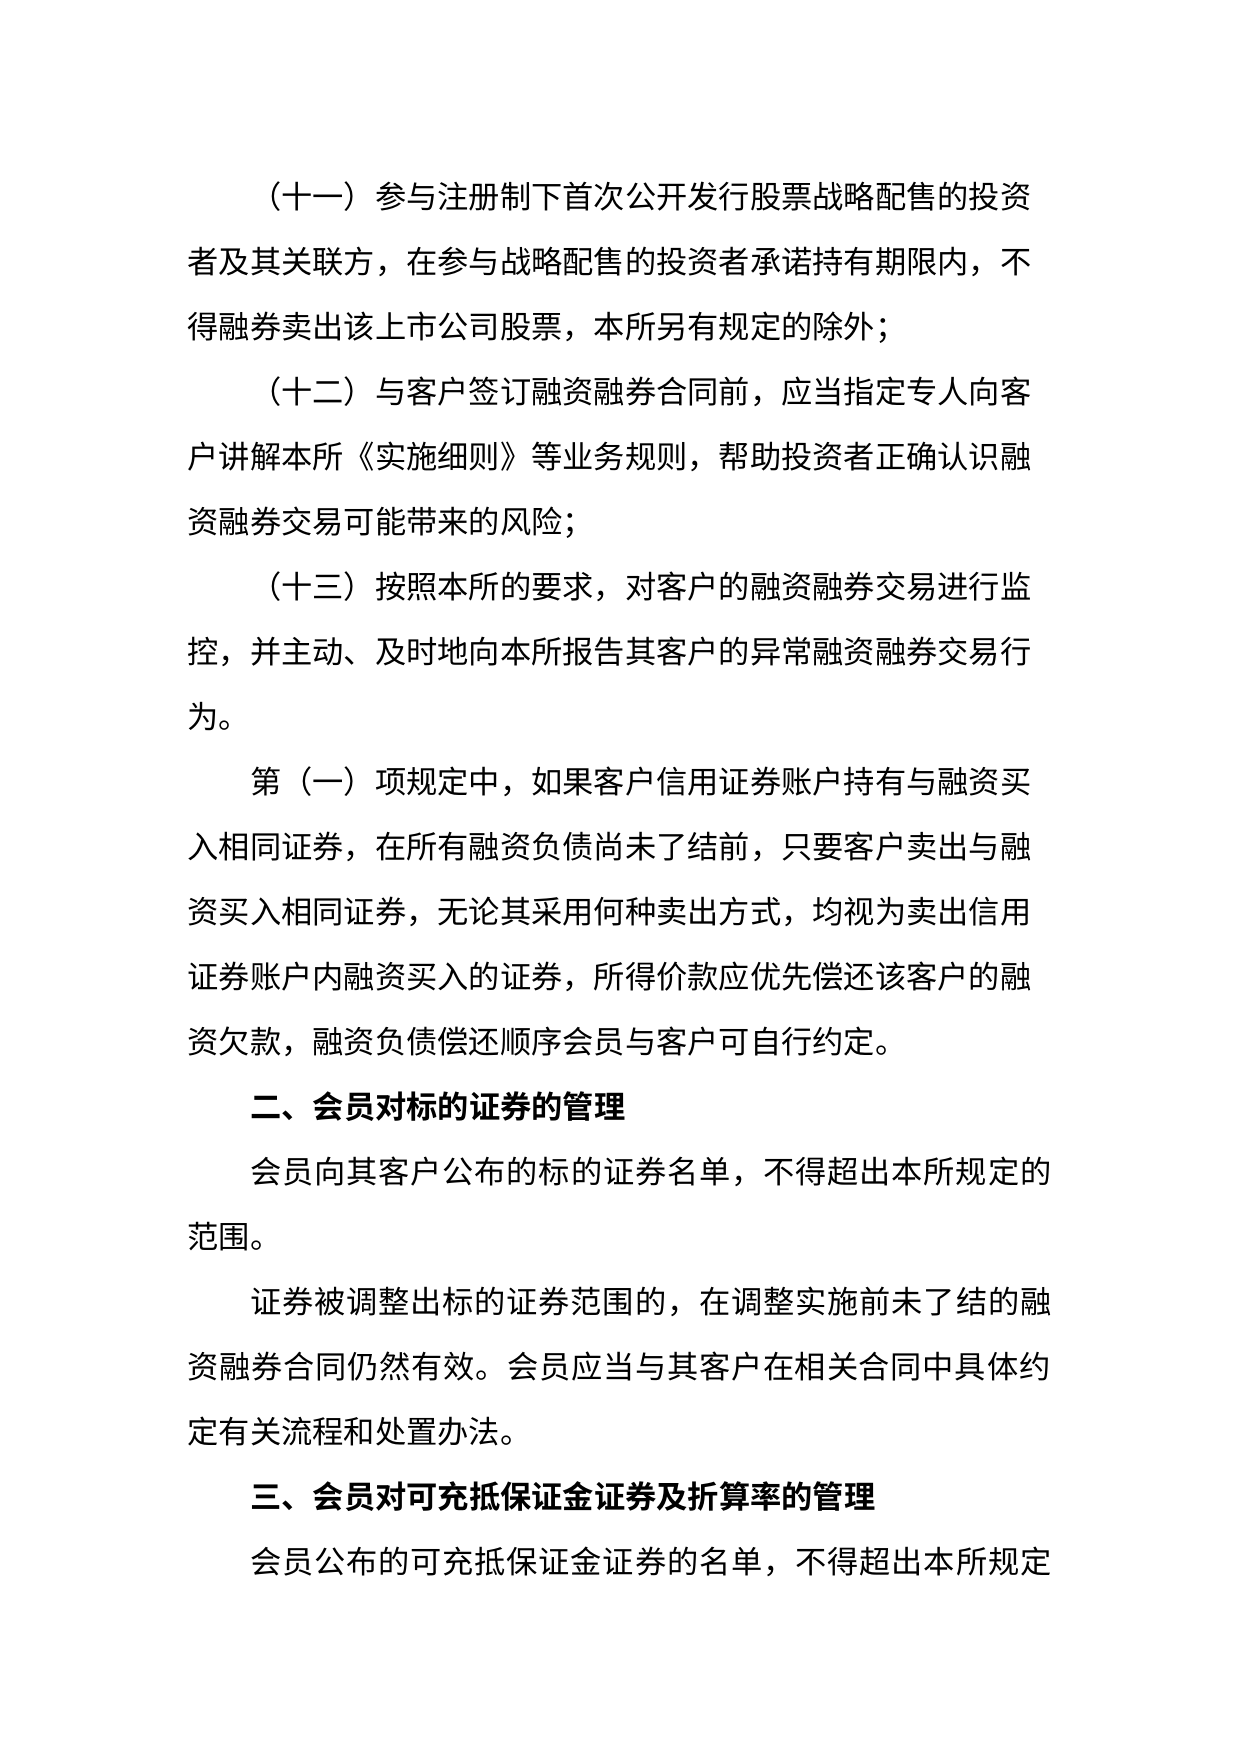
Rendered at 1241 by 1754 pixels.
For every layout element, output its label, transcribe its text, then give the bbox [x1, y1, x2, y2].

text 三、会员对可充抵保证金证券及折算率的管理 [187, 1462, 1053, 1527]
text （十三）按照本所的要求，对客户的融资融券交易进行监控，并主动、及时地向本所报告其客户的异常融资融券交易行为。 [187, 552, 1053, 747]
text （十二）与客户签订融资融券合同前，应当指定专人向客户讲解本所《实施细则》等业务规则，帮助投资者正确认识融资融券交易可能带来的风险； [187, 357, 1053, 552]
text 二、会员对标的证券的管理 [187, 1072, 1053, 1137]
text 证券被调整出标的证券范围的，在调整实施前未了结的融资融券合同仍然有效。会员应当与其客户在相关合同中具体约定有关流程和处置办法。 [187, 1267, 1053, 1462]
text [187, 1527, 1053, 1592]
text （十一）参与注册制下首次公开发行股票战略配售的投资者及其关联方，在参与战略配售的投资者承诺持有期限内，不得融券卖出该上市公司股票，本所另有规定的除外； [187, 162, 1053, 357]
text 会员向其客户公布的标的证券名单，不得超出本所规定的范围。 [187, 1137, 1053, 1267]
text 第（一）项规定中，如果客户信用证券账户持有与融资买入相同证券，在所有融资负债尚未了结前，只要客户卖出与融资买入相同证券，无论其采用何种卖出方式，均视为卖出信用证券账户内融资买入的证券，所得价款应优先偿还该客户的融资欠款，融资负债偿还顺序会员与客户可自行约定。 [187, 747, 1053, 1072]
